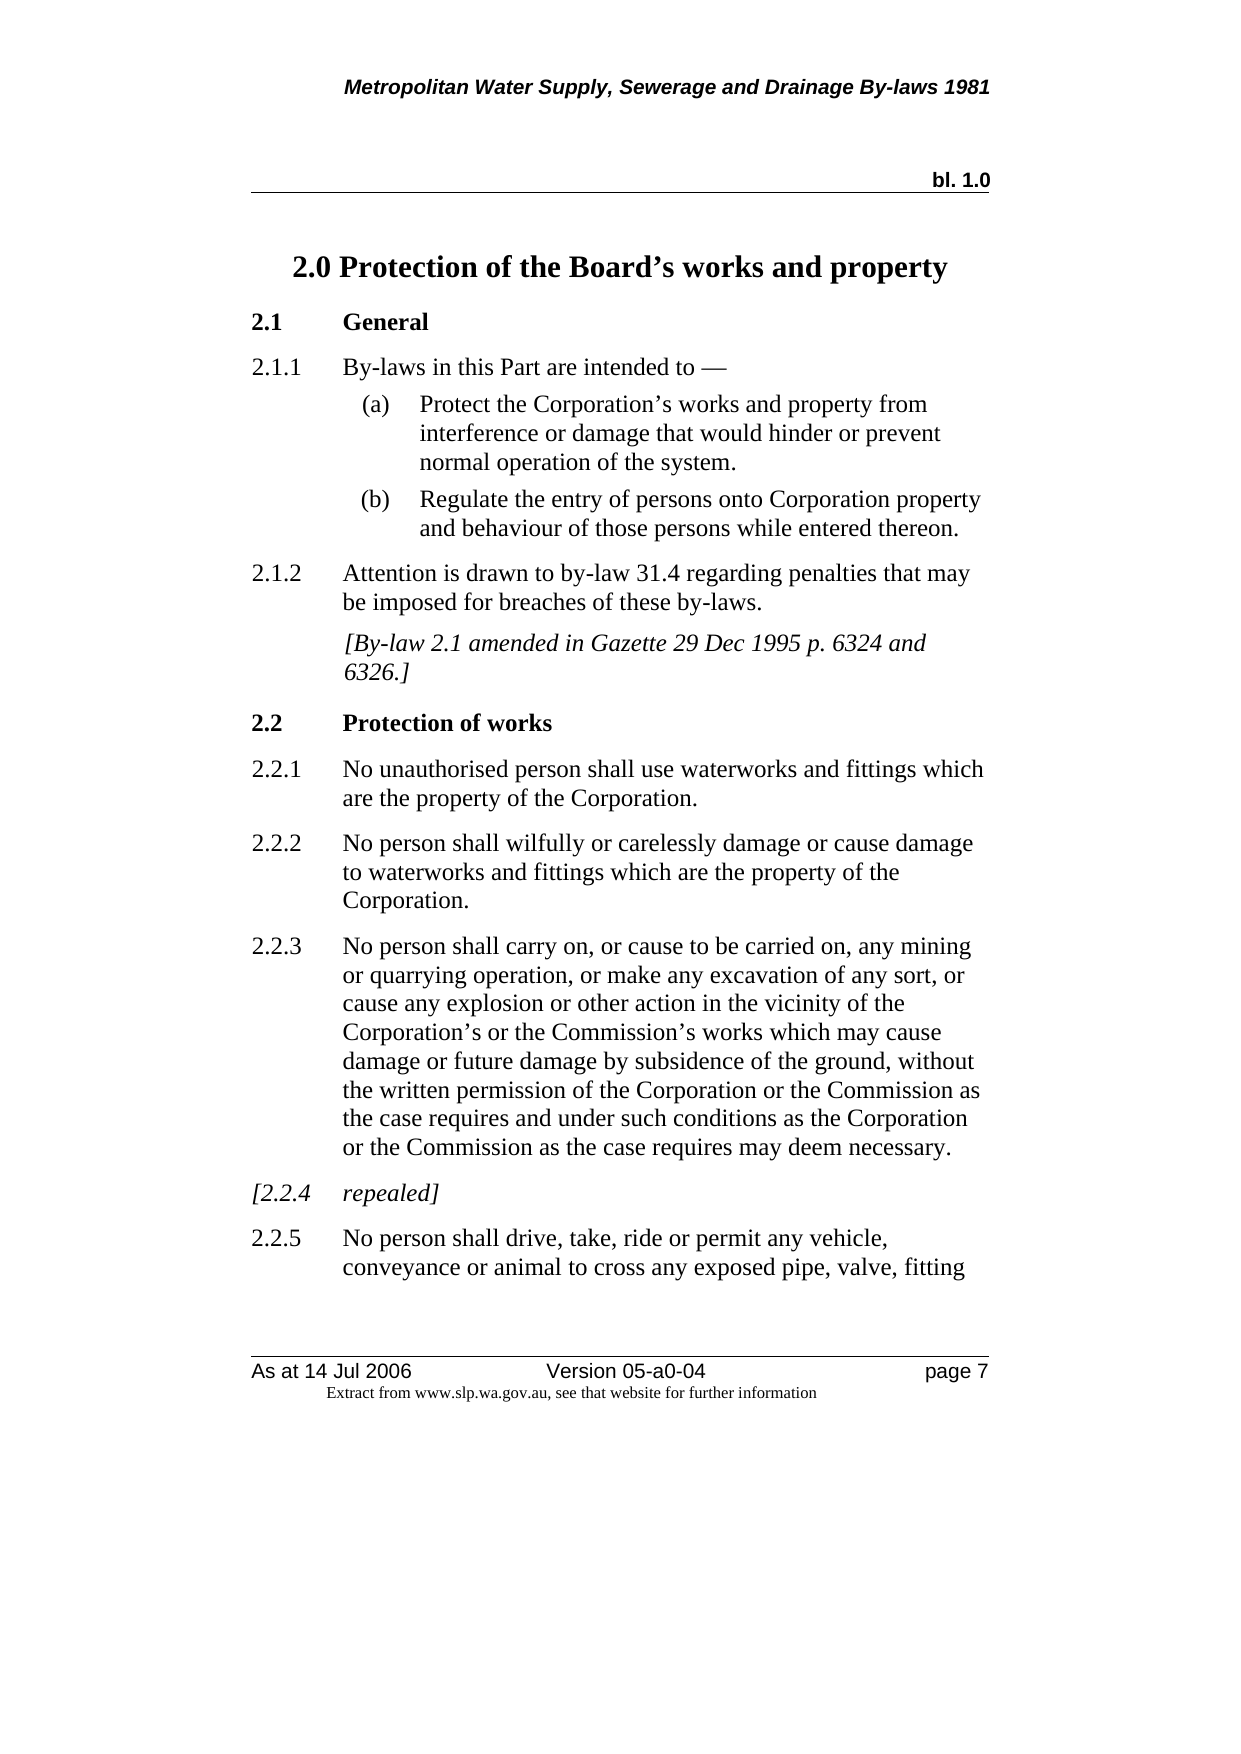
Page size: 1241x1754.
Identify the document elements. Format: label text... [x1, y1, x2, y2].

subtitle 2.0 Protection of the Board’s works and property [251, 248, 989, 284]
text 2.2.3 No person shall carry on, or cause to be carried on, any mining or quarrying operation, or make any excavation of any sort, or cause any explosion or other action in the vicinity of the Corporation’s or the Commission’s works which may cause damage or future damage by subsidence of the ground, without the written permission of the Corporation or the Commission as the case requires and under such conditions as the Corporation or the Commission as the case requires may deem necessary. [251, 931, 989, 1161]
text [251, 1223, 989, 1281]
text (a) Protect the Corporation’s works and property from interference or damage that would hinder or prevent normal operation of the system. [251, 389, 989, 476]
text (b) Regulate the entry of persons onto Corporation property and behaviour of those persons while entered thereon. [251, 484, 989, 541]
subtitle 2.2 Protection of works [251, 708, 989, 737]
text 2.1.1 By-laws in this Part are intended to — [251, 352, 989, 381]
text [By-law 2.1 amended in Gazette 29 Dec 1995 p. 6324 and 6326.] [251, 628, 989, 686]
text 2.2.2 No person shall wilfully or carelessly damage or cause damage to waterworks and fittings which are the property of the Corporation. [251, 828, 989, 914]
text 2.1.2 Attention is drawn to by-law 31.4 regarding penalties that may be imposed for breaches of these by-laws. [251, 558, 989, 616]
subtitle 2.1 General [251, 307, 989, 336]
text 2.2.1 No unauthorised person shall use waterworks and fittings which are the property of the Corporation. [251, 754, 989, 811]
text [2.2.4 repealed] [251, 1178, 989, 1206]
